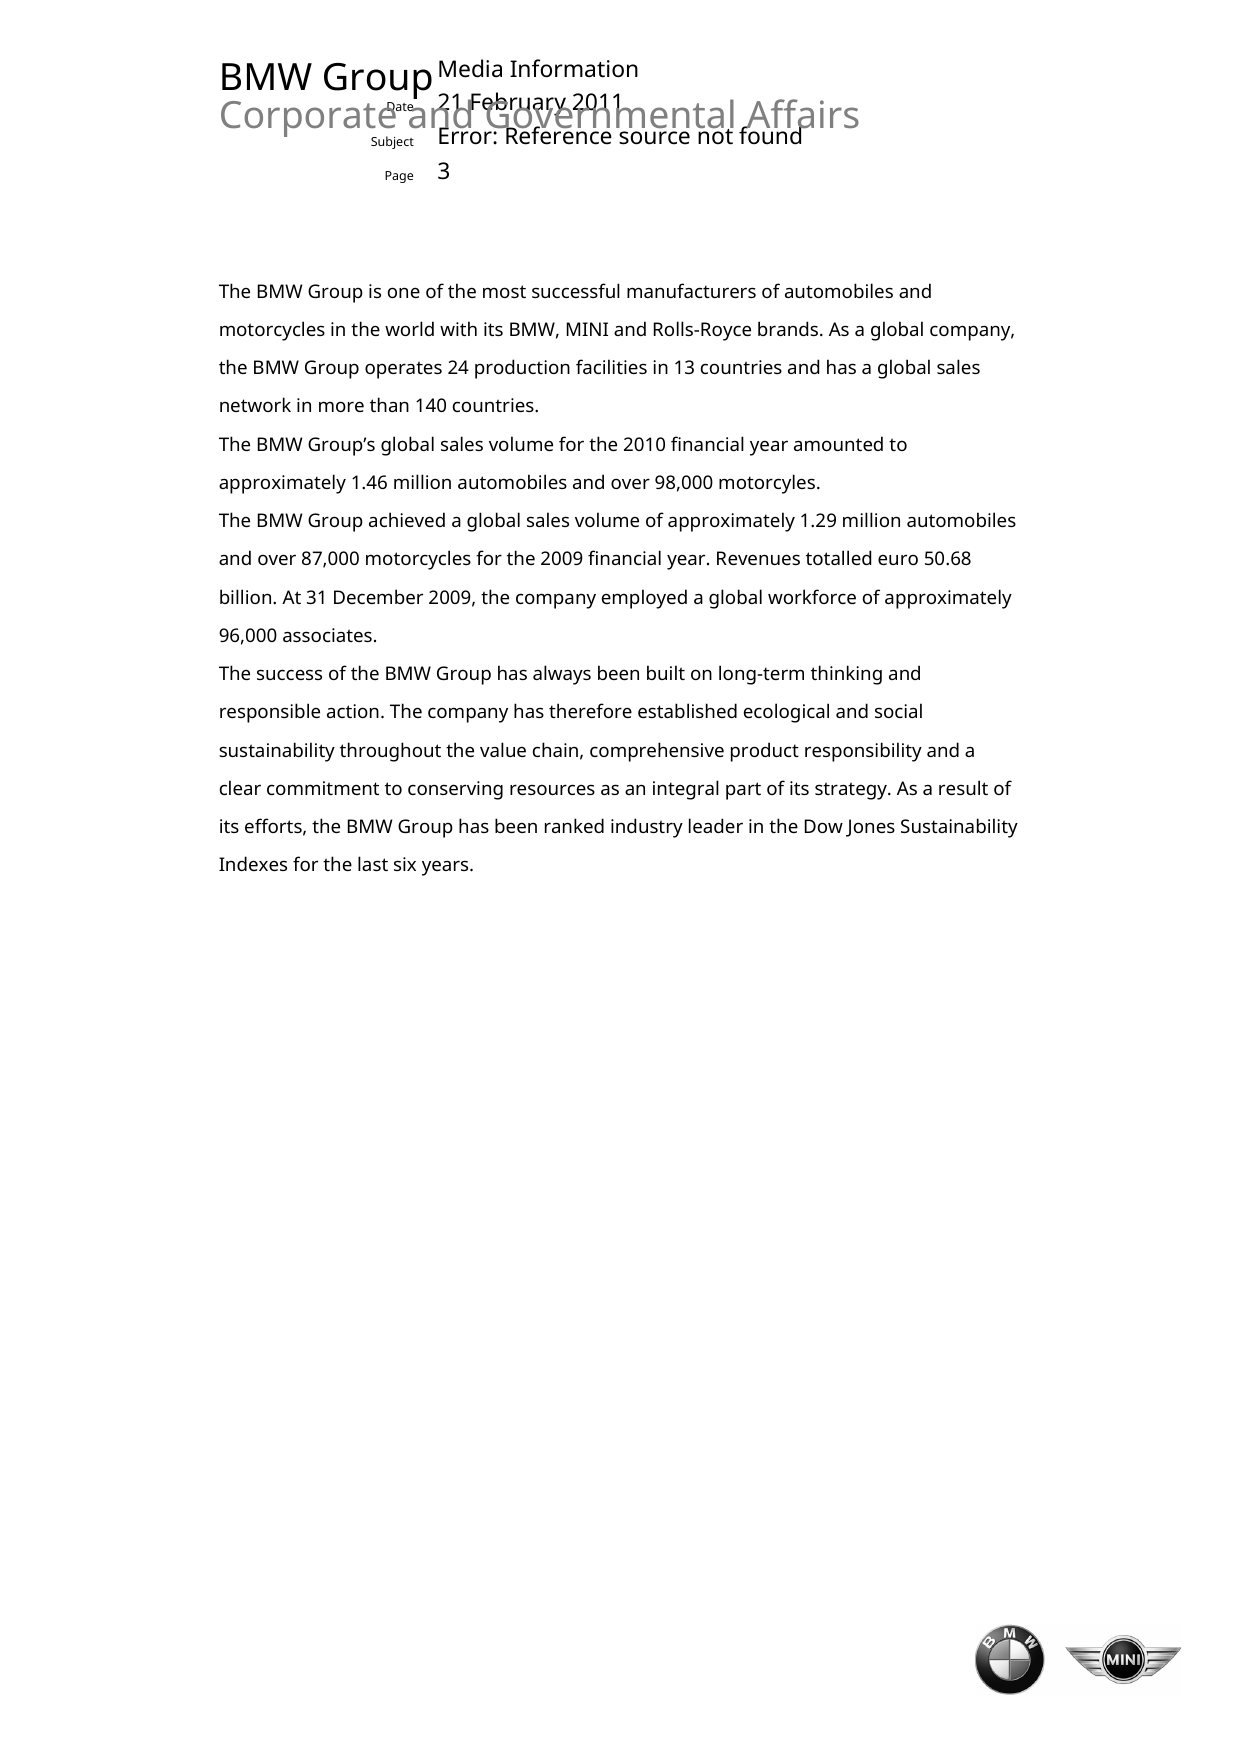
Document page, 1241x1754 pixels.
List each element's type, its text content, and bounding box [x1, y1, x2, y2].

text The success of the BMW Group has always been built on long-term thinking and responsible action. The company has therefore established ecological and social sustainability throughout the value chain, comprehensive product responsibility and a clear commitment to conserving resources as an integral part of its strategy. As a result of its efforts, the BMW Group has been ranked industry leader in the Dow Jones Sustainability Indexes for the last six years. [218, 660, 1022, 877]
text The BMW Group is one of the most successful manufacturers of automobiles and motorcycles in the world with its BMW, MINI and Rolls-Royce brands. As a global company, the BMW Group operates 24 production facilities in 13 countries and has a global sales network in more than 140 countries. [218, 278, 1022, 418]
text The BMW Group achieved a global sales volume of approximately 1.29 million automobiles and over 87,000 motorcycles for the 2009 financial year. Revenues totalled euro 50.68 billion. At 31 December 2009, the company employed a global workforce of approximately 96,000 associates. [218, 507, 1022, 648]
picture [974, 1624, 1182, 1695]
text The BMW Group’s global sales volume for the 2010 financial year amounted to approximately 1.46 million automobiles and over 98,000 motorcyles. [218, 431, 1022, 495]
